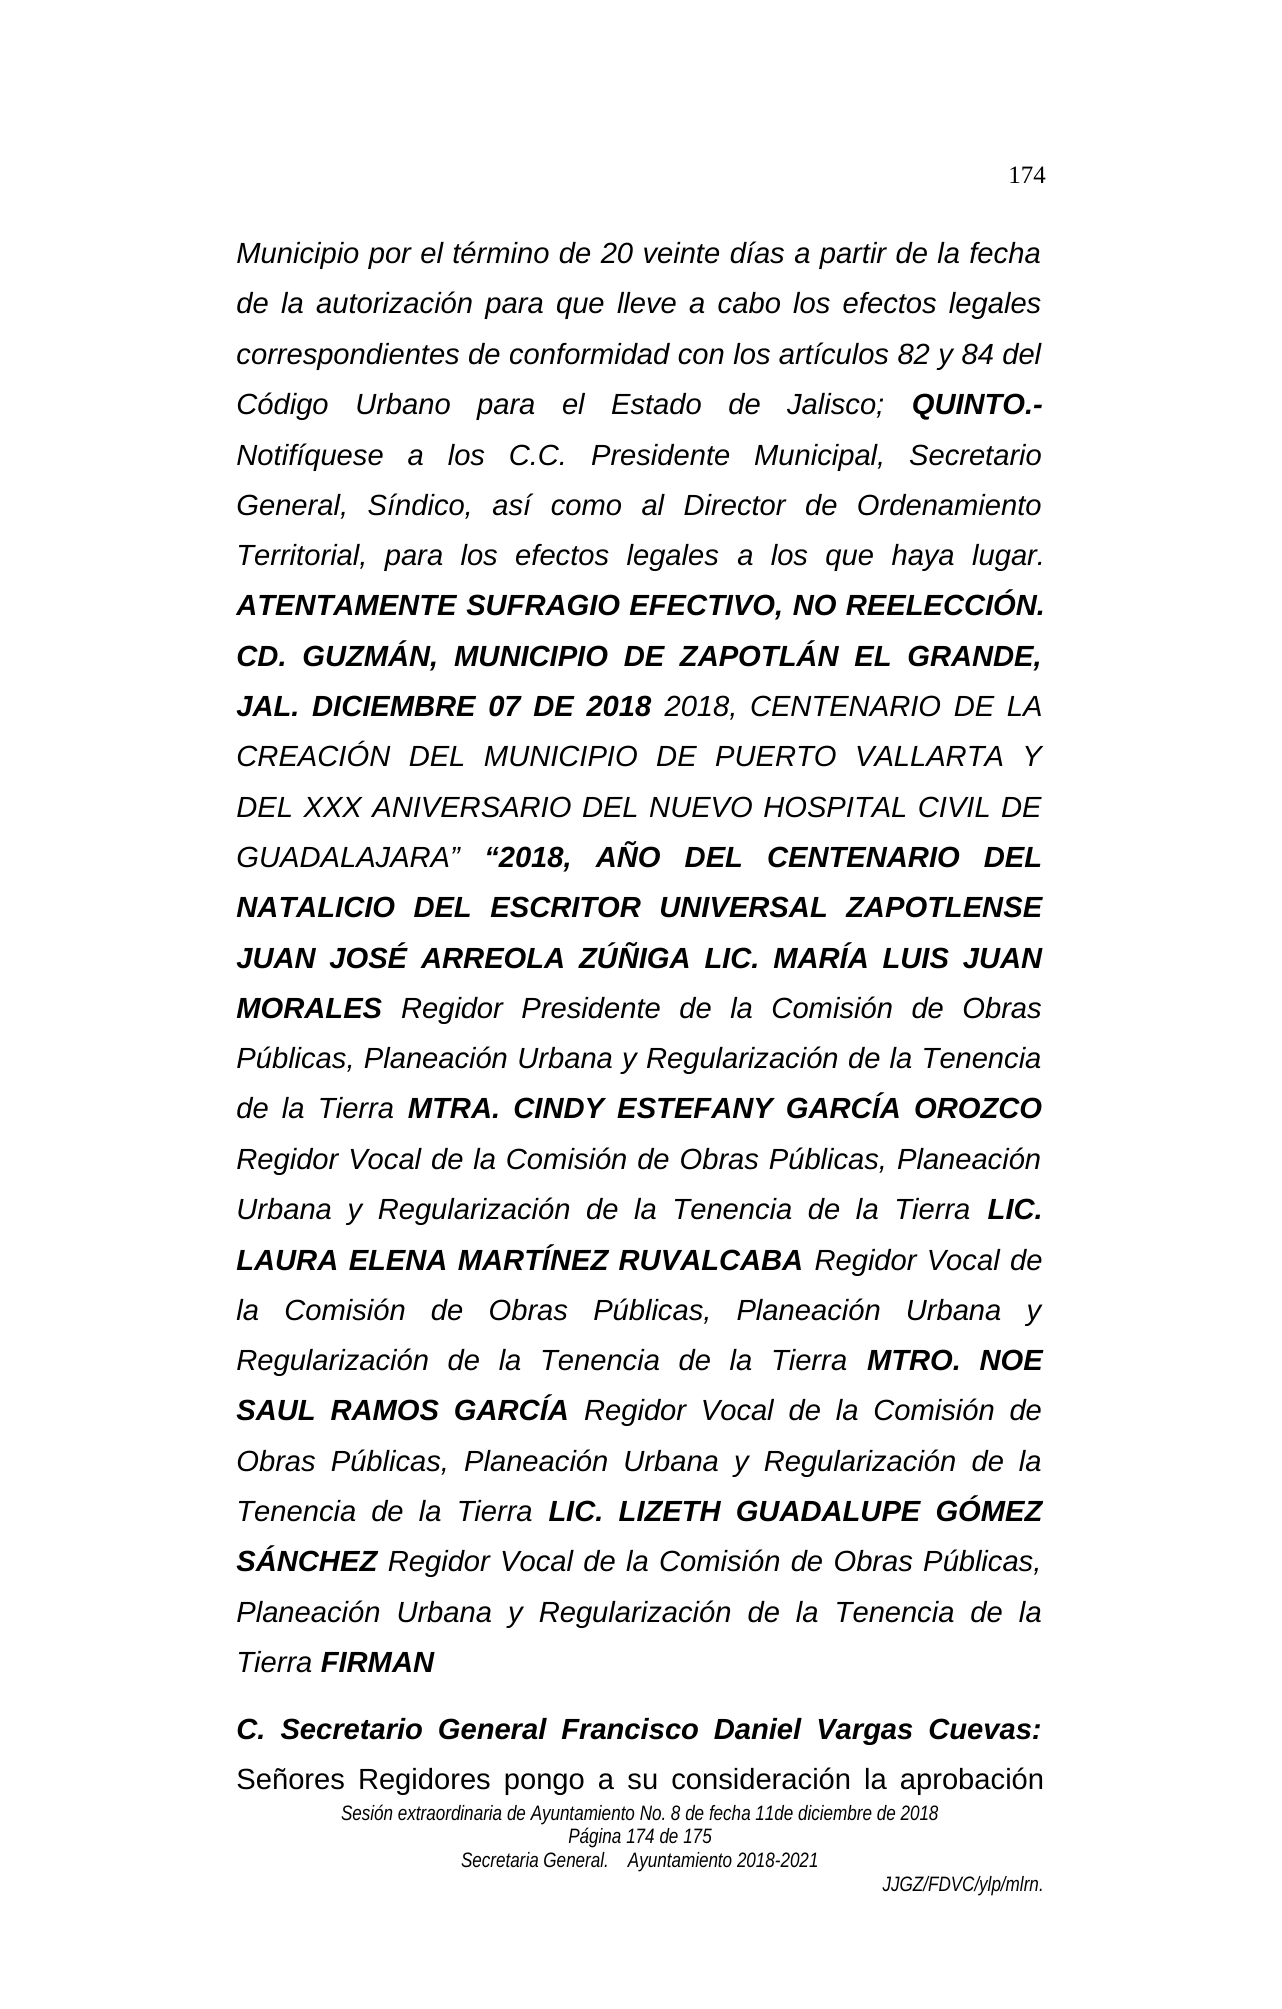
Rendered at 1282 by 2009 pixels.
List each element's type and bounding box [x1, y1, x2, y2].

text [236, 236, 1045, 1678]
text [236, 1712, 1045, 1796]
